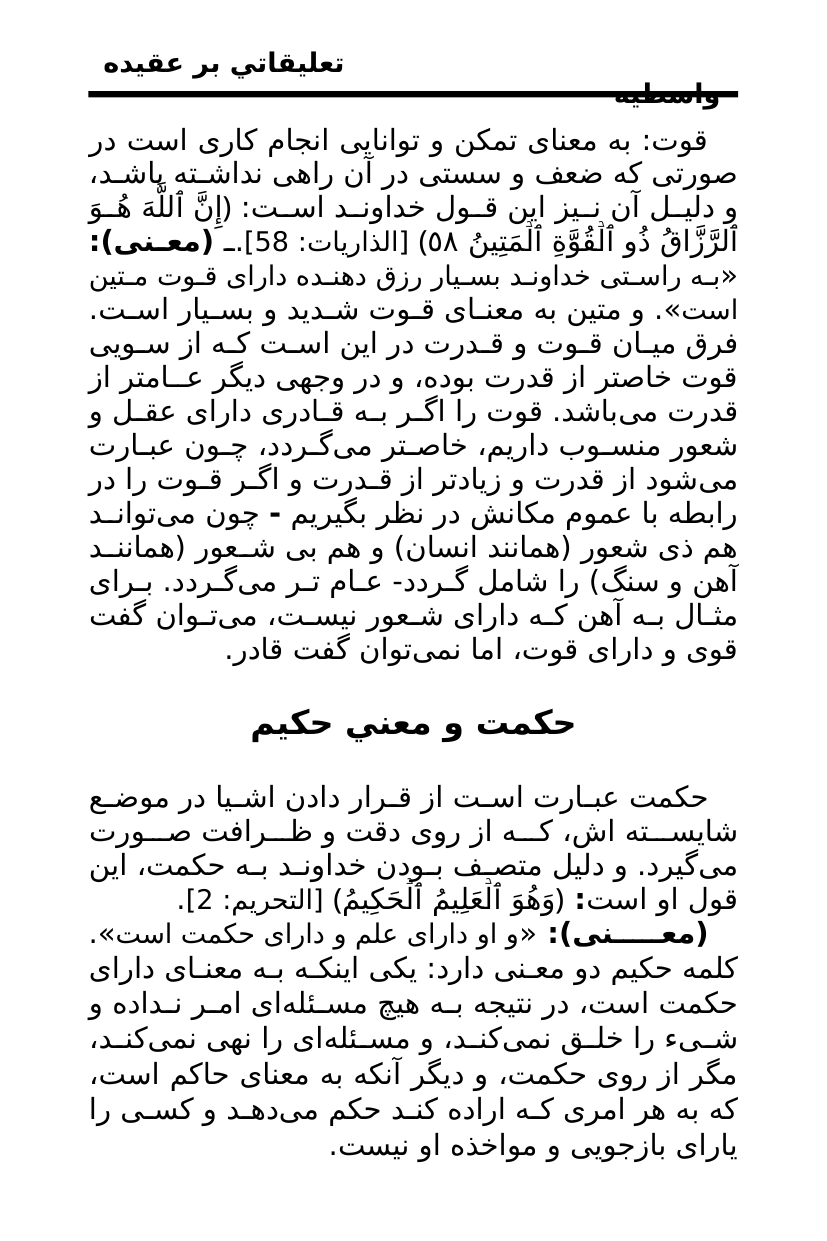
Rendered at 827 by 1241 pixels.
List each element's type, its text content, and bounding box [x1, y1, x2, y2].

text حكمت و معني حكيم [89, 704, 738, 743]
text (معنی): «و او دارای علم و دارای حكمت است». كلمه حكیم دو معنی دارد: یكی اینكه به معنای دارای حكمت است، در نتیجه به هیچ مسئله‌ای امر نداده و شیء را خلق نمی‌كند، و مسئله‌ای را نهی نمی‌كند، مگر از روی حكمت، و دیگر آنكه به معنای حاكم است، كه به هر امری كه اراده كند حكم می‌دهد و كسی را یارای بازجویی و مواخذه او نیست. [89, 916, 738, 1162]
text قوت: به معنای تمكن و توانایی انجام كاری است در صورتی كه ضعف و سستی در آن راهی نداشته باشد، و دلیل آن نیز این قول خداوند است: ﴿إِنَّ ٱللَّهَ هُوَ ٱلرَّزَّاقُ ذُو ٱلۡقُوَّةِ ٱلۡمَتِينُ ٥٨﴾ [الذاریات: 58]. (معنی): «به راستی خداوند بسیار رزق دهنده دارای قوت متین است». و متین به معنای قوت شدید و بسیار است. فرق میان قوت و قدرت در این است كه از سویی قوت خاصتر از قدرت بوده، و در وجهی دیگر عامتر از قدرت می‌باشد. قوت را اگر به قادری دارای عقل و شعور منسوب داریم، خاصتر می‌گردد، چون عبارت می‌شود از قدرت و زیادتر از قدرت و اگر قوت را در رابطه با عموم مكانش در نظر بگیریم - چون می‌تواند هم ذی شعور (همانند انسان) و هم بی شعور (همانند آهن و سنگ) را شامل گردد- عام تر می‌گردد. برای مثال به آهن كه دارای شعور نیست، می‌توان گفت قوی و دارای قوت، اما نمی‌توان گفت قادر. [89, 123, 738, 666]
text حكمت عبارت است از قرار دادن اشیا در موضع شایسته اش، كه از روی دقت و ظرافت صورت می‌گیرد. و دلیل متصف بودن خداوند به حكمت، این قول او است: ﴿وَهُوَ ٱلۡعَلِيمُ ٱلۡحَكِيمُ﴾ [التحریم: 2]. [89, 780, 738, 916]
